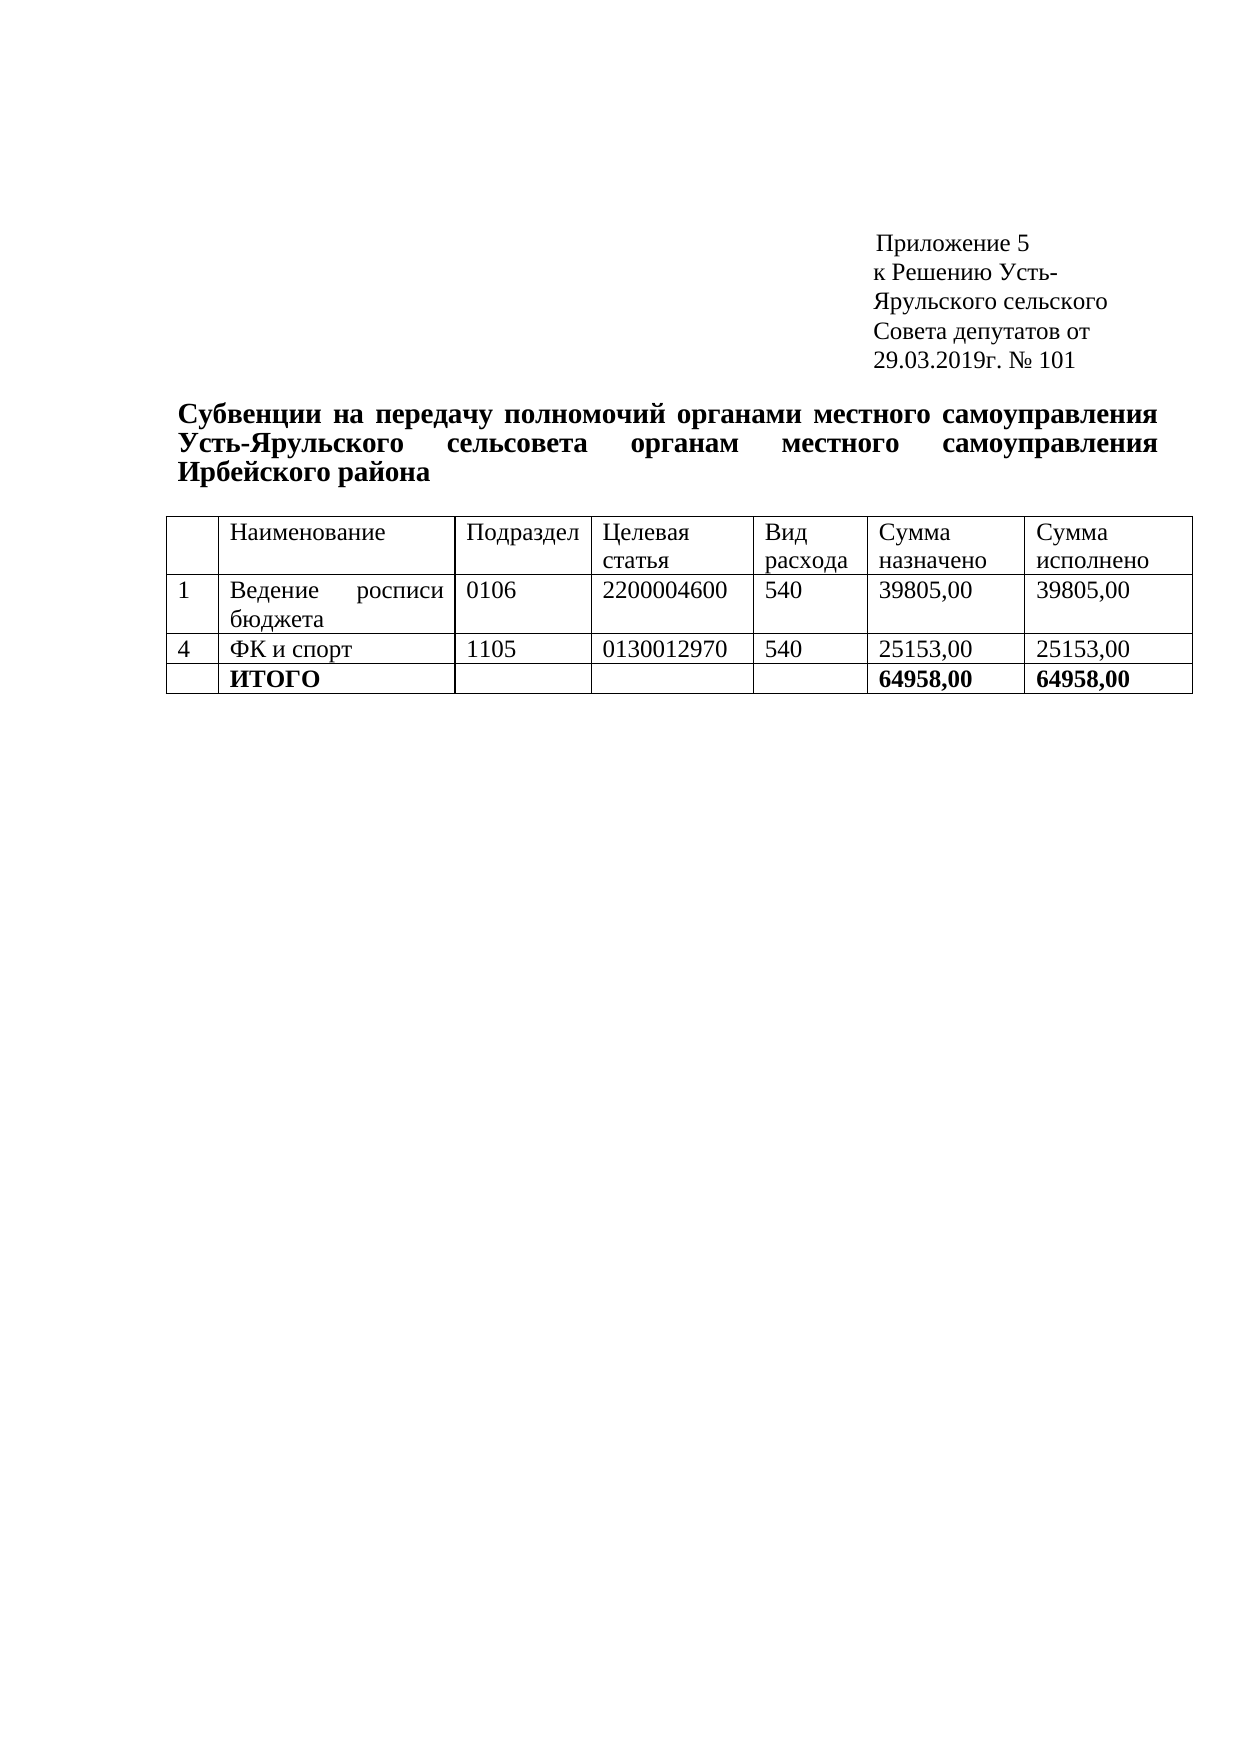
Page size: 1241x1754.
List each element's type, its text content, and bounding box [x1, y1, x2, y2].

table_cell Ведение росписи бюджета [219, 575, 454, 633]
table_cell [754, 664, 867, 692]
table_cell 25153,00 [868, 634, 1024, 663]
table_header Наименование [219, 517, 454, 574]
table_cell 39805,00 [1025, 575, 1192, 633]
table_cell ИТОГО [219, 664, 454, 692]
table_cell 4 [167, 634, 218, 663]
table_cell 39805,00 [868, 575, 1024, 633]
table_header Подраздел [456, 517, 591, 574]
text Приложение 5 [177, 228, 1181, 257]
table_cell 64958,00 [868, 664, 1024, 692]
table_cell 540 [754, 634, 867, 663]
table_header Вид расхода [754, 517, 867, 574]
table_header Сумма назначено [868, 517, 1024, 574]
table_header Целевая статья [592, 517, 753, 574]
table_header Сумма исполнено [1025, 517, 1192, 574]
table_cell 1 [167, 575, 218, 633]
table_cell 540 [754, 575, 867, 633]
table_cell [456, 664, 591, 692]
table_cell ФК и спорт [219, 634, 454, 663]
table_cell 25153,00 [1025, 634, 1192, 663]
table_cell 0106 [456, 575, 591, 633]
table_header [167, 517, 218, 574]
table_cell 64958,00 [1025, 664, 1192, 692]
text к Решению Усть-Ярульского сельского Совета депутатов от 29.03.2019г. № 101 [873, 257, 1181, 374]
table_cell [592, 664, 753, 692]
table_cell 2200004600 [592, 575, 753, 633]
table_cell [167, 664, 218, 692]
table_cell 1105 [456, 634, 591, 663]
text Субвенции на передачу полномочий органами местного самоуправления Усть-Ярульского сельсовета органам местного самоуправления Ирбейского района [177, 400, 1158, 487]
table_cell 0130012970 [592, 634, 753, 663]
